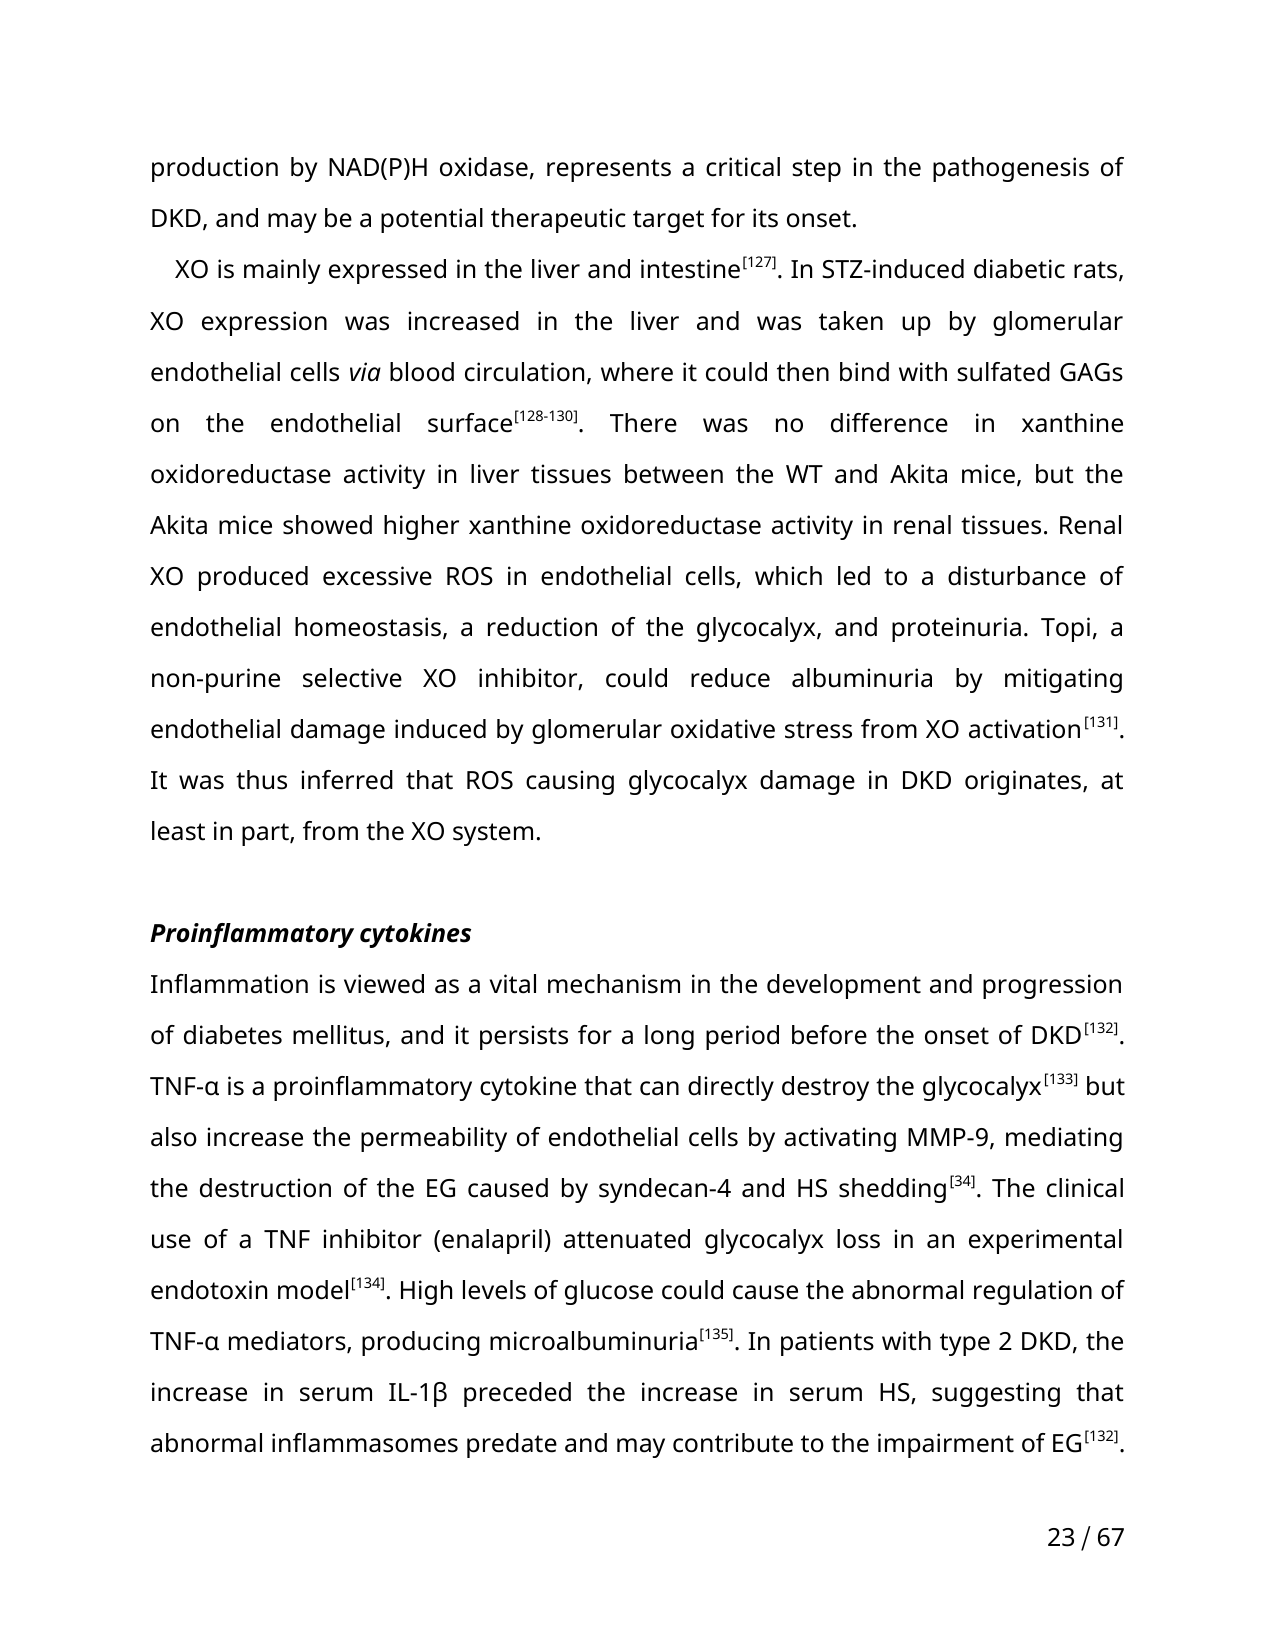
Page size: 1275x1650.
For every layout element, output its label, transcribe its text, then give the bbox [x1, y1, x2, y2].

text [150, 150, 1125, 235]
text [150, 967, 1125, 1460]
text XO is mainly expressed in the liver and intestine[127]. In STZ-induced diabetic rats, XO expression was increased in the liver and was taken up by glomerular endothelial cells via blood circulation, where it could then bind with sulfated GAGs on the endothelial surface[128-130]. There was no difference in xanthine oxidoreductase activity in liver tissues between the WT and Akita mice, but the Akita mice showed higher xanthine oxidoreductase activity in renal tissues. Renal XO produced excessive ROS in endothelial cells, which led to a disturbance of endothelial homeostasis, a reduction of the glycocalyx, and proteinuria. Topi, a non-purine selective XO inhibitor, could reduce albuminuria by mitigating endothelial damage induced by glomerular oxidative stress from XO activation[131]. It was thus inferred that ROS causing glycocalyx damage in DKD originates, at least in part, from the XO system. [150, 252, 1125, 848]
text Proinflammatory cytokines [150, 916, 1125, 950]
